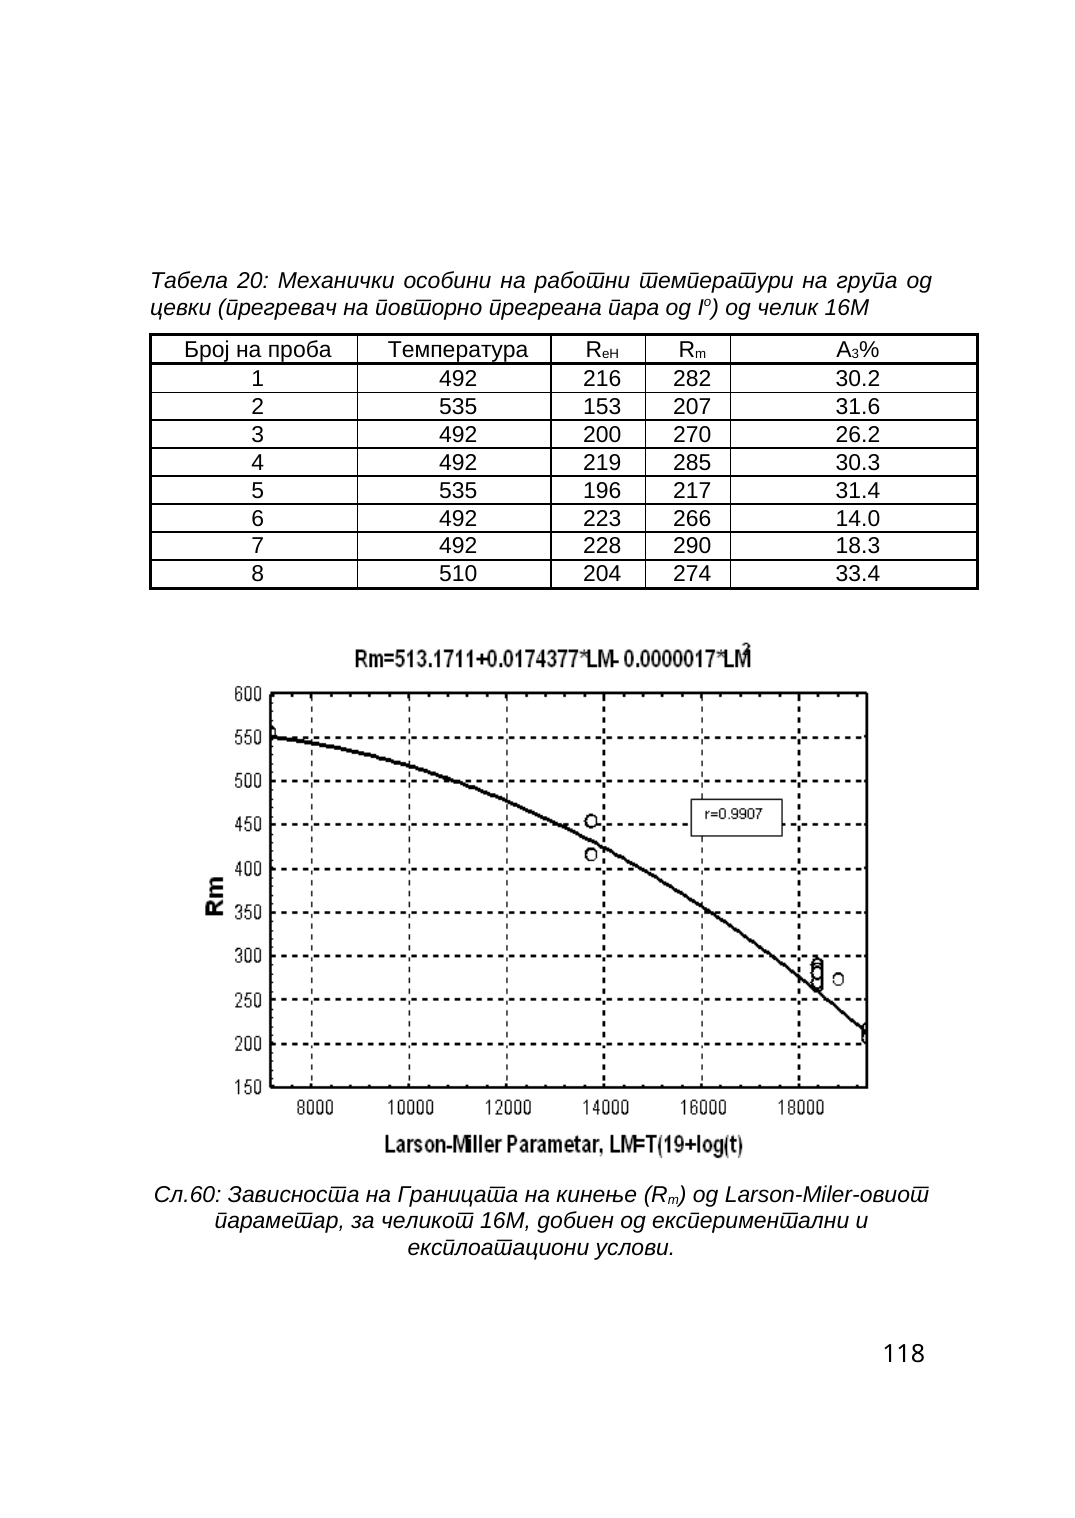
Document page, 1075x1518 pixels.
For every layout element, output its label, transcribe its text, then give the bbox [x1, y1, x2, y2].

table_cell 5 [152, 477, 357, 503]
table_cell 217 [646, 477, 730, 503]
table_cell 492 [358, 505, 550, 531]
table_cell 196 [552, 477, 645, 503]
table_cell 33.4 [731, 561, 976, 587]
table_cell 153 [552, 393, 645, 419]
table_header ReH [552, 336, 645, 362]
table_cell 31.6 [731, 393, 976, 419]
table_cell 200 [552, 421, 645, 447]
table_header Rm [646, 336, 730, 362]
table_cell 535 [358, 393, 550, 419]
text Сл.60: Зависноста на Границата на кинење (Rm) од Larson-Miler-овиот параметар, за челикот 16М, добиен од експериментални и експлоатациони услови. [150, 1181, 932, 1260]
table_cell 510 [358, 561, 550, 587]
table_cell 492 [358, 533, 550, 559]
table_cell 8 [152, 561, 357, 587]
table_cell 204 [552, 561, 645, 587]
table_cell 492 [358, 421, 550, 447]
table_cell 6 [152, 505, 357, 531]
table_cell 7 [152, 533, 357, 559]
table_cell 216 [552, 365, 645, 391]
table_cell 492 [358, 365, 550, 391]
table_cell 207 [646, 393, 730, 419]
text Табела 20: Механички особини на работни температури на група од цевки (прегревач на повторно прегреана пара од Iо) од челик 16М [150, 267, 932, 320]
table_cell 492 [358, 449, 550, 475]
table_cell 30.2 [731, 365, 976, 391]
table_header Температура [358, 336, 550, 362]
table_cell 274 [646, 561, 730, 587]
table_cell 285 [646, 449, 730, 475]
table_cell 1 [152, 365, 357, 391]
table_cell 30.3 [731, 449, 976, 475]
table_cell 535 [358, 477, 550, 503]
table_cell 18.3 [731, 533, 976, 559]
table_cell 3 [152, 421, 357, 447]
table_cell 2 [152, 393, 357, 419]
table_cell 290 [646, 533, 730, 559]
table_cell 14.0 [731, 505, 976, 531]
table_cell 270 [646, 421, 730, 447]
table_cell 228 [552, 533, 645, 559]
table_cell 26.2 [731, 421, 976, 447]
table_cell 219 [552, 449, 645, 475]
table_cell 4 [152, 449, 357, 475]
picture [192, 628, 890, 1169]
table_cell 266 [646, 505, 730, 531]
table_cell 31.4 [731, 477, 976, 503]
table_header Број на проба [152, 336, 357, 362]
table_cell 282 [646, 365, 730, 391]
table_header А3% [731, 336, 976, 362]
table_cell 223 [552, 505, 645, 531]
